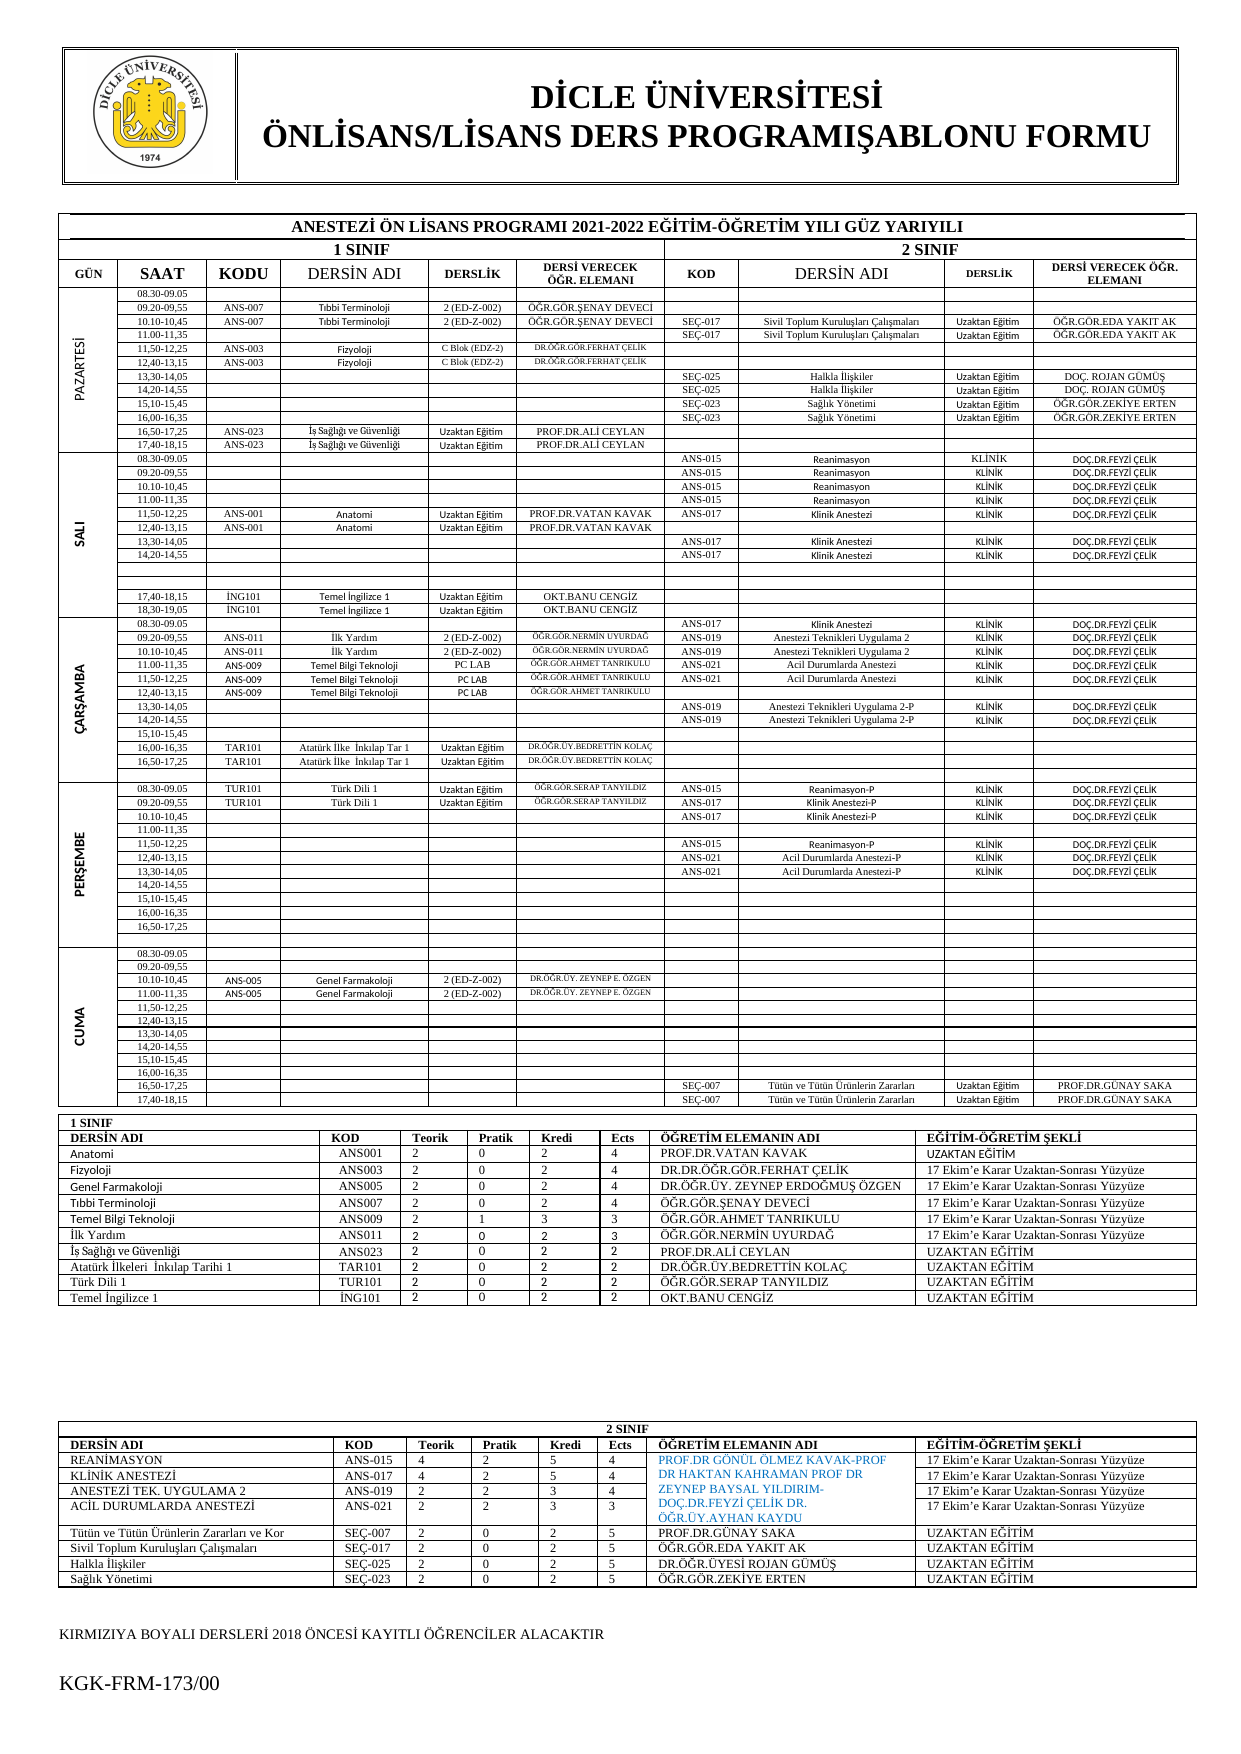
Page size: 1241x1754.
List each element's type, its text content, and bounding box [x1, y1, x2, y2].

table_cell [1034, 302, 1196, 314]
table_cell [281, 494, 428, 507]
table_cell Kredi [530, 1131, 599, 1145]
table_cell KLİNİK [945, 700, 1033, 713]
table_cell [429, 1080, 516, 1092]
table_cell [1034, 288, 1196, 301]
table_cell ANS-017 [334, 1468, 406, 1483]
table_cell [517, 412, 664, 424]
table_cell [429, 1093, 516, 1106]
table_cell ANS-019 [665, 645, 738, 658]
table_cell 17 Ekim’e Karar Uzaktan-Sonrası Yüzyüze [916, 1228, 1196, 1243]
table_cell 16,50-17,25 [118, 755, 206, 768]
table_cell ÖĞR.GÖR.ZEKİYE ERTEN [1034, 398, 1196, 411]
table_cell [118, 934, 206, 947]
table_cell OKT.BANU CENGİZ [517, 590, 664, 603]
table_cell [207, 948, 280, 960]
table_cell [739, 288, 944, 301]
table_cell [665, 988, 738, 1000]
table_cell 08.30-09.05 [118, 783, 206, 796]
table_cell TAR101 [207, 755, 280, 768]
table_cell [429, 728, 516, 741]
table_cell [207, 384, 280, 397]
table_cell [429, 824, 516, 837]
table_cell [517, 398, 664, 411]
table_cell [429, 329, 516, 342]
table_cell [207, 907, 280, 919]
table_cell [739, 1001, 944, 1013]
table_cell ANS-005 [207, 974, 280, 987]
table_cell ANS-019 [665, 714, 738, 727]
table_cell 17 Ekim’e Karar Uzaktan-Sonrası Yüzyüze [916, 1484, 1196, 1498]
table_cell [1034, 522, 1196, 534]
table_cell [517, 961, 664, 973]
picture [86, 50, 214, 174]
table_cell ANS-015 [665, 783, 738, 796]
table_cell Sivil Toplum Kuruluşları Çalışmaları [739, 329, 944, 342]
table_cell [281, 852, 428, 864]
table_cell [739, 1054, 944, 1066]
table_cell ANS-009 [207, 673, 280, 686]
table_cell [517, 934, 664, 947]
table_cell 5 [598, 1557, 646, 1571]
table_cell [207, 769, 280, 782]
table_cell PC LAB [429, 673, 516, 686]
table_cell Anatomi [281, 508, 428, 521]
table_cell DOÇ.DR.FEYZİ ÇELİK [1034, 838, 1196, 851]
table_cell PC LAB [429, 659, 516, 672]
table_cell 2 [601, 1260, 649, 1274]
table_cell 17,40-18,15 [118, 439, 206, 452]
table_cell [429, 948, 516, 960]
table_cell 2 [601, 1291, 649, 1305]
table_cell [517, 865, 664, 878]
table_cell 2 [539, 1557, 597, 1571]
table_cell [945, 343, 1033, 356]
table_cell DR.ÖĞR.ÜY.BEDRETTİN KOLAÇ [650, 1260, 915, 1274]
table_cell [945, 563, 1033, 576]
table_cell [207, 480, 280, 493]
table_cell [1034, 1001, 1196, 1013]
table_cell 11,50-12,25 [118, 838, 206, 851]
table_cell 0 [468, 1244, 529, 1259]
table_cell 11,50-12,25 [118, 343, 206, 356]
table_cell [1034, 728, 1196, 741]
table_cell [739, 961, 944, 973]
table_cell 4 [601, 1195, 649, 1211]
table_cell [429, 384, 516, 397]
table_cell ÇARŞAMBA [59, 618, 117, 782]
table_cell Tıbbi Terminoloji [281, 315, 428, 328]
table_cell ANS-015 [665, 453, 738, 466]
table_cell [665, 824, 738, 837]
table_cell [739, 879, 944, 892]
table_cell [945, 1054, 1033, 1066]
table_cell [429, 453, 516, 466]
table_cell DR.ÖĞR.ÜY. ZEYNEP E. ÖZGEN [517, 974, 664, 987]
table_cell [517, 618, 664, 631]
table_cell ANS-017 [665, 618, 738, 631]
table_cell 0 [468, 1179, 529, 1194]
table_cell DERSİN ADI [59, 1131, 319, 1145]
table_cell İNG101 [207, 604, 280, 617]
table_cell ACİL DURUMLARDA ANESTEZİ [59, 1499, 333, 1525]
table_cell [207, 865, 280, 878]
table_cell [207, 329, 280, 342]
table_cell [517, 370, 664, 383]
table_cell İş Sağlığı ve Güvenliği [281, 425, 428, 438]
table_cell DOÇ.DR.FEYZİ ÇELİK [1034, 618, 1196, 631]
table_cell [1034, 824, 1196, 837]
table_cell [207, 563, 280, 576]
table_cell [1034, 920, 1196, 933]
table_cell Uzaktan Eğitim [429, 590, 516, 603]
table_cell [207, 1001, 280, 1013]
table_cell [281, 1093, 428, 1106]
table_cell [1034, 1015, 1196, 1026]
table_cell Uzaktan Eğitim [429, 508, 516, 521]
table_cell 14,20-14,55 [118, 714, 206, 727]
table_cell ANS023 [320, 1244, 400, 1259]
table_cell 2 [401, 1212, 467, 1227]
table_cell 13,30-14,05 [118, 535, 206, 548]
table_cell Temel İngilizce 1 [281, 590, 428, 603]
table_cell [945, 974, 1033, 987]
table_cell [207, 1041, 280, 1052]
table_cell [517, 1015, 664, 1026]
table_cell GÜN [59, 260, 117, 287]
table_cell [945, 824, 1033, 837]
table_cell PROF.DR.GÜNAY SAKA [1034, 1093, 1196, 1106]
table_cell SEÇ-007 [334, 1526, 406, 1540]
table_cell [1034, 755, 1196, 768]
table_cell [739, 302, 944, 314]
table_cell [665, 439, 738, 452]
table_cell 2 [401, 1228, 467, 1243]
table_cell [281, 412, 428, 424]
table_cell [945, 920, 1033, 933]
table_cell OKT.BANU CENGİZ [517, 604, 664, 617]
table_cell 11,50-12,25 [118, 508, 206, 521]
table_cell [429, 370, 516, 383]
table_cell [665, 879, 738, 892]
table_cell [281, 1015, 428, 1026]
table_cell 5 [598, 1572, 646, 1586]
table_cell [1034, 687, 1196, 699]
table_cell KLİNİK [945, 645, 1033, 658]
table_cell ANS011 [320, 1228, 400, 1243]
table_cell UZAKTAN EĞİTİM [916, 1557, 1196, 1571]
table_cell 2 [530, 1163, 599, 1178]
table_cell DR.ÖĞR.ÜYESİ ROJAN GÜMÜŞ [647, 1557, 915, 1571]
table_cell [945, 1028, 1033, 1039]
table_cell [665, 288, 738, 301]
table_cell [517, 1067, 664, 1078]
table_cell ANS-019 [334, 1484, 406, 1498]
table_cell 13,30-14,05 [118, 370, 206, 383]
table_cell Uzaktan Eğitim [945, 315, 1033, 328]
table_cell SEÇ-025 [334, 1557, 406, 1571]
table_cell [517, 728, 664, 741]
table_cell 4 [407, 1453, 471, 1467]
table_cell [429, 549, 516, 562]
table_cell Acil Durumlarda Anestezi [739, 673, 944, 686]
table_cell [429, 700, 516, 713]
table_cell [207, 810, 280, 823]
table_cell [517, 714, 664, 727]
table_cell [945, 687, 1033, 699]
table_cell 5 [539, 1453, 597, 1467]
table_cell 4 [598, 1468, 646, 1483]
table_cell DOÇ.DR.FEYZİ ÇELİK [1034, 508, 1196, 521]
table_cell [281, 838, 428, 851]
table_cell [429, 467, 516, 479]
table_cell [207, 714, 280, 727]
table_cell 11.00-11,35 [118, 824, 206, 837]
table_cell [429, 1001, 516, 1013]
table_cell 2 [401, 1260, 467, 1274]
table_cell [429, 852, 516, 864]
table_cell [429, 920, 516, 933]
table_cell [945, 961, 1033, 973]
table_cell 1 [468, 1212, 529, 1227]
table_cell [739, 590, 944, 603]
table_cell Ects [598, 1438, 646, 1452]
table_cell ANS-007 [207, 315, 280, 328]
table_cell Uzaktan Eğitim [945, 398, 1033, 411]
table_cell DERSİN ADI [59, 1438, 333, 1452]
table_cell 4 [598, 1484, 646, 1498]
table_cell 2 [401, 1244, 467, 1259]
table_cell İNG101 [320, 1291, 400, 1305]
table_cell [739, 920, 944, 933]
table_cell UZAKTAN EĞİTİM [916, 1260, 1196, 1274]
table_cell KLİNİK [945, 714, 1033, 727]
table_cell [739, 742, 944, 754]
table_cell 2 [401, 1146, 467, 1162]
table_cell Uzaktan Eğitim [945, 329, 1033, 342]
table_cell [207, 370, 280, 383]
table_cell [207, 728, 280, 741]
table_cell [1034, 343, 1196, 356]
table_cell [207, 893, 280, 906]
table_cell [517, 700, 664, 713]
table_cell [207, 934, 280, 947]
table_cell Klinik Anestezi [739, 535, 944, 548]
table_cell ANS-023 [207, 425, 280, 438]
table_cell ANS-017 [665, 508, 738, 521]
table_cell DOÇ.DR.FEYZİ ÇELİK [1034, 700, 1196, 713]
table_cell Uzaktan Eğitim [945, 384, 1033, 397]
table_cell [281, 1028, 428, 1039]
table_cell 2 [407, 1557, 471, 1571]
table_cell Türk Dili 1 [281, 783, 428, 796]
table_cell Temel İngilizce 1 [59, 1291, 319, 1305]
table_cell Kredi [539, 1438, 597, 1452]
table_cell KLİNİK [945, 810, 1033, 823]
table_cell [517, 1093, 664, 1106]
table_cell Uzaktan Eğitim [429, 755, 516, 768]
table_cell REANİMASYON [59, 1453, 333, 1467]
table_cell [429, 288, 516, 301]
table_cell [281, 728, 428, 741]
table_cell [281, 961, 428, 973]
table_cell ANS-015 [665, 494, 738, 507]
table_cell 4 [601, 1146, 649, 1162]
table_cell [945, 425, 1033, 438]
table_cell [1034, 934, 1196, 947]
table_cell [281, 865, 428, 878]
table_cell [517, 893, 664, 906]
table_cell [281, 480, 428, 493]
table_cell DOÇ. ROJAN GÜMÜŞ [1034, 370, 1196, 383]
table_cell 10.10-10,45 [118, 645, 206, 658]
table_cell UZAKTAN EĞİTİM [916, 1572, 1196, 1586]
table_cell [945, 728, 1033, 741]
table_cell 4 [601, 1179, 649, 1194]
table_cell ANS-017 [665, 549, 738, 562]
table_cell 2 [530, 1195, 599, 1211]
table_cell [1034, 961, 1196, 973]
table_cell Reanimasyon-P [739, 783, 944, 796]
table_cell 2 [401, 1163, 467, 1178]
table_cell Genel Farmakoloji [59, 1179, 319, 1194]
table_cell [739, 343, 944, 356]
table_cell UZAKTAN EĞİTİM [916, 1526, 1196, 1540]
table_cell [665, 687, 738, 699]
table_cell [281, 1080, 428, 1092]
table_cell 0 [472, 1526, 538, 1540]
table_cell [281, 370, 428, 383]
table_cell PROF.DR.GÜNAY SAKA [647, 1526, 915, 1540]
table_cell 14,20-14,55 [118, 384, 206, 397]
table_cell 15,10-15,45 [118, 728, 206, 741]
table_cell [429, 838, 516, 851]
table_cell [429, 769, 516, 782]
table_cell [665, 742, 738, 754]
table_cell [207, 920, 280, 933]
table_cell 2 [407, 1484, 471, 1498]
table_cell KLİNİK [945, 535, 1033, 548]
table_cell TAR101 [320, 1260, 400, 1274]
table_cell [945, 769, 1033, 782]
table_cell [517, 824, 664, 837]
table_cell [1034, 1067, 1196, 1078]
table_cell [945, 439, 1033, 452]
table_cell DOÇ.DR.FEYZİ ÇELİK [1034, 714, 1196, 727]
table_cell ANS-003 [207, 343, 280, 356]
table_cell ÖĞRETİM ELEMANIN ADI [647, 1438, 915, 1452]
table_cell [429, 577, 516, 589]
table_cell [207, 879, 280, 892]
table_cell [945, 288, 1033, 301]
table_cell DERSİN ADI [739, 260, 944, 287]
table_cell [665, 1015, 738, 1026]
table_cell [207, 1054, 280, 1066]
table_cell [665, 522, 738, 534]
table_cell ANS-021 [665, 659, 738, 672]
table_cell ÖĞR.GÖR.SERAP TANYILDIZ [517, 783, 664, 796]
table_cell [1034, 893, 1196, 906]
table_cell [739, 577, 944, 589]
table_cell [517, 948, 664, 960]
table_cell EĞİTİM-ÖĞRETİM ŞEKLİ [916, 1438, 1196, 1452]
table_cell [665, 907, 738, 919]
table_cell [517, 1054, 664, 1066]
table_cell [739, 934, 944, 947]
table_cell [517, 480, 664, 493]
table_cell [945, 1015, 1033, 1026]
table_cell 15,10-15,45 [118, 398, 206, 411]
table_cell 17 Ekim’e Karar Uzaktan-Sonrası Yüzyüze [916, 1212, 1196, 1227]
table_cell [517, 852, 664, 864]
table_cell [739, 687, 944, 699]
table_cell 11.00-11,35 [118, 659, 206, 672]
table_cell [517, 1041, 664, 1052]
table_cell Genel Farmakoloji [281, 974, 428, 987]
table_cell [429, 810, 516, 823]
table_cell [207, 494, 280, 507]
table_cell 2 [407, 1499, 471, 1525]
table_cell ANS-023 [207, 439, 280, 452]
table_cell [1034, 590, 1196, 603]
table_cell Halkla İlişkiler [739, 370, 944, 383]
table_cell [1034, 604, 1196, 617]
table_cell [207, 549, 280, 562]
table_cell [945, 590, 1033, 603]
table_cell [281, 1041, 428, 1052]
table_cell ANS001 [320, 1146, 400, 1162]
table_cell Pratik [472, 1438, 538, 1452]
table_cell [1034, 988, 1196, 1000]
table_cell 2 (ED-Z-002) [429, 974, 516, 987]
table_cell [945, 604, 1033, 617]
table_cell Atatürk İlke İnkılap Tar 1 [281, 755, 428, 768]
table_cell 2 [601, 1275, 649, 1289]
table_cell [665, 590, 738, 603]
table_cell ÖĞRETİM ELEMANIN ADI [650, 1131, 915, 1145]
table_cell [429, 494, 516, 507]
table_cell [665, 728, 738, 741]
table_cell SALI [59, 453, 117, 617]
table_cell 4 [407, 1468, 471, 1483]
table_cell 5 [598, 1526, 646, 1540]
table_cell 0 [472, 1557, 538, 1571]
table_cell [945, 577, 1033, 589]
table_cell [1034, 879, 1196, 892]
table_cell [517, 494, 664, 507]
table_cell [207, 618, 280, 631]
table_cell [429, 1028, 516, 1039]
table_cell 4 [601, 1163, 649, 1178]
table_cell [429, 934, 516, 947]
table_cell SEÇ-023 [334, 1572, 406, 1586]
table_cell [429, 907, 516, 919]
table_cell [739, 893, 944, 906]
table_cell [945, 357, 1033, 369]
table_cell DERSİ VERECEK ÖĞR. ELEMANI [517, 260, 664, 287]
table_cell DOÇ.DR.FEYZİ ÇELİK [1034, 453, 1196, 466]
table_cell DR.ÖĞR.ÜY. ZEYNEP ERDOĞMUŞ ÖZGEN [650, 1179, 915, 1194]
table_cell [945, 988, 1033, 1000]
table_cell [739, 439, 944, 452]
table_cell 15,10-15,45 [118, 893, 206, 906]
table_cell 0 [468, 1228, 529, 1243]
table_cell EĞİTİM-ÖĞRETİM ŞEKLİ [916, 1131, 1196, 1145]
table_cell 0 [472, 1572, 538, 1586]
table_cell Acil Durumlarda Anestezi-P [739, 865, 944, 878]
table_cell [281, 1001, 428, 1013]
table_cell [429, 1015, 516, 1026]
table_cell [665, 1001, 738, 1013]
table_cell 13,30-14,05 [118, 700, 206, 713]
table_cell [945, 522, 1033, 534]
table_cell [1034, 357, 1196, 369]
table_cell [517, 535, 664, 548]
table_cell DERSLİK [429, 260, 516, 287]
table_header 1 SINIF [59, 1115, 1196, 1130]
table_cell [1034, 769, 1196, 782]
table_cell PROF.DR GÖNÜL ÖLMEZ KAVAK-PROF DR HAKTAN KAHRAMAN PROF DR ZEYNEP BAYSAL YILDIRIM- DOÇ.DR.FEYZİ ÇELİK DR. ÖĞR.ÜY.AYHAN KAYDU [647, 1453, 915, 1525]
table_cell [429, 1041, 516, 1052]
table_cell 1 SINIF [59, 240, 664, 259]
table_cell Anatomi [59, 1146, 319, 1162]
table_cell [517, 838, 664, 851]
table_cell 17 Ekim’e Karar Uzaktan-Sonrası Yüzyüze [916, 1179, 1196, 1194]
table_cell [739, 604, 944, 617]
table_cell DOÇ.DR.FEYZİ ÇELİK [1034, 645, 1196, 658]
table_cell DOÇ.DR.FEYZİ ÇELİK [1034, 480, 1196, 493]
table_cell 16,50-17,25 [118, 425, 206, 438]
table_cell 4 [598, 1453, 646, 1467]
table_cell [207, 1028, 280, 1039]
table_cell Klinik Anestezi [739, 549, 944, 562]
table_cell Uzaktan Eğitim [945, 370, 1033, 383]
table_cell [429, 893, 516, 906]
table_cell [945, 907, 1033, 919]
table_cell [665, 343, 738, 356]
table_cell ANS-017 [665, 810, 738, 823]
table_cell [281, 1067, 428, 1078]
table_cell [517, 467, 664, 479]
table_cell [207, 535, 280, 548]
table_cell 0 [468, 1275, 529, 1289]
table_cell [429, 961, 516, 973]
table_cell PROF.DR.VATAN KAVAK [650, 1146, 915, 1162]
table_cell [517, 769, 664, 782]
table_cell [281, 618, 428, 631]
table_cell [945, 1001, 1033, 1013]
table_cell UZAKTAN EĞİTİM [916, 1275, 1196, 1289]
table_cell [207, 577, 280, 589]
table_cell [517, 384, 664, 397]
table_cell 2 [407, 1526, 471, 1540]
table_cell ÖĞR.GÖR.SERAP TANYILDIZ [650, 1275, 915, 1289]
table_cell [429, 714, 516, 727]
table_cell 2 [401, 1291, 467, 1305]
table_cell 3 [530, 1212, 599, 1227]
table_cell Uzaktan Eğitim [429, 783, 516, 796]
table_cell [945, 302, 1033, 314]
table_cell Halkla İlişkiler [739, 384, 944, 397]
table_cell [1034, 948, 1196, 960]
table_cell ÖĞR.GÖR.EDA YAKIT AK [1034, 315, 1196, 328]
table_cell [665, 893, 738, 906]
table_cell ANS-015 [665, 480, 738, 493]
table_cell 16,50-17,25 [118, 920, 206, 933]
table_cell DOÇ.DR.FEYZİ ÇELİK [1034, 535, 1196, 548]
table_cell DERSLİK [945, 260, 1033, 287]
table_cell [1034, 742, 1196, 754]
table_cell İlk Yardım [59, 1228, 319, 1243]
table_cell 0 [468, 1195, 529, 1211]
table_cell [429, 618, 516, 631]
table_cell [207, 824, 280, 837]
table_cell 2 [530, 1291, 599, 1305]
table_cell 0 [468, 1163, 529, 1178]
table_cell Pratik [468, 1131, 529, 1145]
table_cell Temel Bilgi Teknoloji [281, 673, 428, 686]
table_cell 3 [601, 1228, 649, 1243]
table_cell 08.30-09.05 [118, 288, 206, 301]
table_cell [429, 879, 516, 892]
table_cell [281, 535, 428, 548]
table_cell 0 [468, 1146, 529, 1162]
table_cell 2 [401, 1275, 467, 1289]
table_cell [517, 453, 664, 466]
table_cell [429, 865, 516, 878]
table_cell [281, 824, 428, 837]
table_cell 2 [530, 1244, 599, 1259]
table_cell [665, 357, 738, 369]
table_cell [207, 288, 280, 301]
table_cell [665, 425, 738, 438]
table_cell SEÇ-017 [334, 1541, 406, 1556]
table_cell KLİNİK [945, 453, 1033, 466]
table_cell KOD [665, 260, 738, 287]
table_cell ÖĞR.GÖR.NERMİN UYURDAĞ [650, 1228, 915, 1243]
table_cell [665, 302, 738, 314]
table_cell İNG101 [207, 590, 280, 603]
table_cell [281, 934, 428, 947]
table_cell KLİNİK ANESTEZİ [59, 1468, 333, 1483]
table_cell [207, 453, 280, 466]
table_cell [207, 961, 280, 973]
table_cell [1034, 439, 1196, 452]
table_cell [665, 948, 738, 960]
table_cell KOD [320, 1131, 400, 1145]
table_cell ANESTEZİ TEK. UYGULAMA 2 [59, 1484, 333, 1498]
table_cell 5 [598, 1541, 646, 1556]
table_cell [118, 563, 206, 576]
table_cell ÖĞR.GÖR.AHMET TANRIKULU [517, 673, 664, 686]
table_cell Temel Bilgi Teknoloji [59, 1212, 319, 1227]
table_cell Anestezi Teknikleri Uygulama 2-P [739, 700, 944, 713]
table_cell [429, 535, 516, 548]
table_cell Temel Bilgi Teknoloji [281, 659, 428, 672]
table_cell C Blok (EDZ-2) [429, 343, 516, 356]
table_cell DR.ÖĞR.GÖR.FERHAT ÇELİK [517, 343, 664, 356]
table_cell 11.00-11,35 [118, 494, 206, 507]
table_cell 2 [401, 1195, 467, 1211]
table_cell SEÇ-007 [665, 1093, 738, 1106]
table_cell PROF.DR.VATAN KAVAK [517, 508, 664, 521]
table_cell [517, 577, 664, 589]
table_cell ANS003 [320, 1163, 400, 1178]
table_cell [739, 948, 944, 960]
table_cell 2 [601, 1244, 649, 1259]
table_cell [945, 934, 1033, 947]
table_cell SEÇ-025 [665, 370, 738, 383]
table_cell 5 [539, 1468, 597, 1483]
table_cell Tıbbi Terminoloji [59, 1195, 319, 1211]
table_cell DR.ÖĞR.ÜY.BEDRETTİN KOLAÇ [517, 755, 664, 768]
table_cell KLİNİK [945, 508, 1033, 521]
table_cell [517, 879, 664, 892]
table_cell 2 [530, 1275, 599, 1289]
table_cell [945, 1041, 1033, 1052]
table_cell 0 [468, 1260, 529, 1274]
table_cell KOD [334, 1438, 406, 1452]
table_cell Reanimasyon [739, 453, 944, 466]
table_cell ANS-017 [665, 535, 738, 548]
table_cell ÖĞR.GÖR.ŞENAY DEVECİ [650, 1195, 915, 1211]
table_cell [1034, 1028, 1196, 1039]
table_cell 2 [530, 1228, 599, 1243]
table_cell [1034, 1041, 1196, 1052]
table_cell PROF.DR.ALİ CEYLAN [517, 439, 664, 452]
table_cell DOÇ.DR.FEYZİ ÇELİK [1034, 810, 1196, 823]
table_cell [739, 563, 944, 576]
table_cell 3 [539, 1484, 597, 1498]
table_cell DOÇ. ROJAN GÜMÜŞ [1034, 384, 1196, 397]
table_cell [517, 329, 664, 342]
table_cell ANS009 [320, 1212, 400, 1227]
table_cell UZAKTAN EĞİTİM [916, 1146, 1196, 1162]
table_cell ÖĞR.GÖR.EDA YAKIT AK [647, 1541, 915, 1556]
table_cell [281, 467, 428, 479]
table_cell Acil Durumlarda Anestezi [739, 659, 944, 672]
table_cell 10.10-10,45 [118, 315, 206, 328]
table_cell [665, 934, 738, 947]
table_cell KLİNİK [945, 865, 1033, 878]
table_cell 10.10-10,45 [118, 810, 206, 823]
table_cell Tütün ve Tütün Ürünlerin Zararları [739, 1093, 944, 1106]
table_cell PAZARTESİ [59, 288, 117, 452]
table_cell [207, 852, 280, 864]
table_cell [281, 920, 428, 933]
table_cell Reanimasyon [739, 480, 944, 493]
table_cell ÖĞR.GÖR.EDA YAKIT AK [1034, 329, 1196, 342]
table_cell [281, 453, 428, 466]
table_cell ANS007 [320, 1195, 400, 1211]
table_cell [945, 879, 1033, 892]
table_cell Klinik Anestezi [739, 508, 944, 521]
table_cell 0 [468, 1291, 529, 1305]
table_cell Uzaktan Eğitim [429, 604, 516, 617]
table_cell [665, 577, 738, 589]
table_cell 18,30-19,05 [118, 604, 206, 617]
table_cell [739, 1067, 944, 1078]
table_cell [665, 769, 738, 782]
table_cell 2 [530, 1146, 599, 1162]
table_cell [1034, 425, 1196, 438]
table_cell Uzaktan Eğitim [429, 425, 516, 438]
table_cell 2 [407, 1541, 471, 1556]
table_cell KLİNİK [945, 659, 1033, 672]
table_cell [1034, 563, 1196, 576]
table_cell 2 [472, 1453, 538, 1467]
table_cell Fizyoloji [59, 1163, 319, 1178]
table_cell 13,30-14,05 [118, 865, 206, 878]
table_cell [665, 920, 738, 933]
table_cell 11,50-12,25 [118, 673, 206, 686]
table_cell 08.30-09.05 [118, 618, 206, 631]
table_cell [207, 467, 280, 479]
table_cell [665, 1067, 738, 1078]
table_cell [281, 1054, 428, 1066]
table_cell [281, 893, 428, 906]
table_cell Klinik Anestezi [739, 618, 944, 631]
table_cell [207, 412, 280, 424]
table_cell TUR101 [320, 1275, 400, 1289]
table_cell [665, 1054, 738, 1066]
table_cell [517, 1001, 664, 1013]
table_cell PROF.DR.ALİ CEYLAN [517, 425, 664, 438]
table_cell TUR101 [207, 783, 280, 796]
table_cell KLİNİK [945, 673, 1033, 686]
table_cell [429, 1054, 516, 1066]
table_cell [207, 1080, 280, 1092]
table_cell KLİNİK [945, 618, 1033, 631]
table_cell [207, 398, 280, 411]
table_cell Anestezi Teknikleri Uygulama 2 [739, 645, 944, 658]
table_cell [429, 412, 516, 424]
table_cell [517, 907, 664, 919]
table_cell Reanimasyon-P [739, 838, 944, 851]
table_cell DERSİN ADI [281, 260, 428, 287]
table_cell İş Sağlığı ve Güvenliği [59, 1244, 319, 1259]
table_cell [517, 563, 664, 576]
table_cell [665, 1041, 738, 1052]
table_cell 2 [539, 1572, 597, 1586]
table_cell [281, 329, 428, 342]
table_cell DOÇ.DR.FEYZİ ÇELİK [1034, 865, 1196, 878]
table_cell DOÇ.DR.FEYZİ ÇELİK [1034, 659, 1196, 672]
table_cell ANS-009 [207, 659, 280, 672]
table_cell [517, 1080, 664, 1092]
table_cell ÖĞR.GÖR.ŞENAY DEVECİ [517, 315, 664, 328]
table_cell [665, 563, 738, 576]
table_cell [739, 907, 944, 919]
table_cell [281, 714, 428, 727]
table_cell [739, 824, 944, 837]
table_cell 3 [539, 1499, 597, 1525]
table_cell Reanimasyon [739, 494, 944, 507]
table_cell Anestezi Teknikleri Uygulama 2-P [739, 714, 944, 727]
table_cell SEÇ-023 [665, 398, 738, 411]
table_cell UZAKTAN EĞİTİM [916, 1541, 1196, 1556]
table_cell [281, 288, 428, 301]
table_cell [281, 563, 428, 576]
table_cell DR.DR.ÖĞR.GÖR.FERHAT ÇELİK [650, 1163, 915, 1178]
table_cell [281, 907, 428, 919]
table_cell [1034, 907, 1196, 919]
table_cell Uzaktan Eğitim [429, 439, 516, 452]
table_cell 0 [472, 1541, 538, 1556]
table_cell 17,40-18,15 [118, 590, 206, 603]
table_cell [429, 398, 516, 411]
table_cell 2 [530, 1179, 599, 1194]
table_cell [281, 398, 428, 411]
table_cell [429, 1067, 516, 1078]
table_cell Klinik Anestezi-P [739, 810, 944, 823]
table_cell Sağlık Yönetimi [59, 1572, 333, 1586]
table_cell [945, 893, 1033, 906]
table_cell Sağlık Yönetimi [739, 398, 944, 411]
table_cell [207, 1093, 280, 1106]
table_cell 10.10-10,45 [118, 480, 206, 493]
table_cell 2 SINIF [665, 240, 1196, 259]
table_cell ANS-015 [665, 838, 738, 851]
table_cell [739, 755, 944, 768]
table_cell 17,40-18,15 [118, 1093, 206, 1106]
table_cell SEÇ-017 [665, 329, 738, 342]
table_cell 2 (ED-Z-002) [429, 315, 516, 328]
table_cell [281, 577, 428, 589]
table_cell ANS-001 [207, 508, 280, 521]
table_cell 2 [472, 1468, 538, 1483]
table_cell [207, 838, 280, 851]
table_cell [281, 549, 428, 562]
table_cell [665, 755, 738, 768]
table_cell 2 [407, 1572, 471, 1586]
table_cell 17 Ekim’e Karar Uzaktan-Sonrası Yüzyüze [916, 1453, 1196, 1467]
table_cell SEÇ-017 [665, 315, 738, 328]
table_cell 17 Ekim’e Karar Uzaktan-Sonrası Yüzyüze [916, 1163, 1196, 1178]
table_cell 3 [601, 1212, 649, 1227]
table_cell SAAT [118, 260, 206, 287]
table_cell [281, 700, 428, 713]
table_cell [1034, 577, 1196, 589]
table_cell Sivil Toplum Kuruluşları Çalışmaları [739, 315, 944, 328]
table_cell SEÇ-025 [665, 384, 738, 397]
table_cell [739, 728, 944, 741]
table_cell ANS-021 [665, 673, 738, 686]
table_cell [945, 1067, 1033, 1078]
table_cell PROF.DR.ALİ CEYLAN [650, 1244, 915, 1259]
table_cell Uzaktan Eğitim [945, 1093, 1033, 1106]
table_cell ANS-011 [207, 645, 280, 658]
table_cell KLİNİK [945, 494, 1033, 507]
table_cell ANS005 [320, 1179, 400, 1194]
table_cell 14,20-14,55 [118, 549, 206, 562]
table_cell Atatürk İlkeleri İnkılap Tarihi 1 [59, 1260, 319, 1274]
table_cell PERŞEMBE [59, 783, 117, 947]
table_cell [739, 1041, 944, 1052]
table_cell 17 Ekim’e Karar Uzaktan-Sonrası Yüzyüze [916, 1499, 1196, 1525]
table_cell 14,20-14,55 [118, 879, 206, 892]
table_cell 3 [598, 1499, 646, 1525]
table_cell [739, 1028, 944, 1039]
table_cell [739, 522, 944, 534]
table_cell UZAKTAN EĞİTİM [916, 1291, 1196, 1305]
table_cell [739, 974, 944, 987]
table_cell DERSİ VERECEK ÖĞR. ELEMANI [1034, 260, 1196, 287]
table_cell [118, 577, 206, 589]
table_cell [517, 1028, 664, 1039]
table_cell İlk Yardım [281, 645, 428, 658]
table_cell ANS-021 [665, 865, 738, 878]
table_cell [945, 948, 1033, 960]
table_cell [517, 920, 664, 933]
table_cell ÖĞR.GÖR.ZEKİYE ERTEN [647, 1572, 915, 1586]
table_cell ANS-015 [334, 1453, 406, 1467]
table_cell [517, 810, 664, 823]
table_cell Sivil Toplum Kuruluşları Çalışmaları [59, 1541, 333, 1556]
table_cell [281, 948, 428, 960]
table_cell DOÇ.DR.FEYZİ ÇELİK [1034, 549, 1196, 562]
table_cell 10.10-10,45 [118, 974, 206, 987]
table_cell 08.30-09.05 [118, 453, 206, 466]
table_cell 2 [530, 1260, 599, 1274]
table_cell ÖĞR.GÖR.AHMET TANRIKULU [517, 659, 664, 672]
table_cell Temel İngilizce 1 [281, 604, 428, 617]
table_cell [665, 974, 738, 987]
table_cell DOÇ.DR.FEYZİ ÇELİK [1034, 783, 1196, 796]
table_cell [118, 769, 206, 782]
table_cell DOÇ.DR.FEYZİ ÇELİK [1034, 673, 1196, 686]
table_cell Teorik [401, 1131, 467, 1145]
table_cell [517, 549, 664, 562]
table_cell [665, 1028, 738, 1039]
table_cell 2 (ED-Z-002) [429, 645, 516, 658]
table_cell [739, 1015, 944, 1026]
table_cell ÖĞR.GÖR.AHMET TANRIKULU [650, 1212, 915, 1227]
table_cell [281, 879, 428, 892]
table_cell DOÇ.DR.FEYZİ ÇELİK [1034, 494, 1196, 507]
table_cell [281, 769, 428, 782]
table_cell ÖĞR.GÖR.NERMİN UYURDAĞ [517, 645, 664, 658]
table_cell 17 Ekim’e Karar Uzaktan-Sonrası Yüzyüze [916, 1468, 1196, 1483]
table_cell [739, 988, 944, 1000]
table_cell 2 [401, 1179, 467, 1194]
table_cell [429, 480, 516, 493]
table_cell 17 Ekim’e Karar Uzaktan-Sonrası Yüzyüze [916, 1195, 1196, 1211]
table_cell [281, 384, 428, 397]
table_cell [1034, 1054, 1196, 1066]
table_cell [945, 742, 1033, 754]
table_cell [1034, 974, 1196, 987]
table_cell [739, 769, 944, 782]
table_cell [207, 1067, 280, 1078]
table_cell [429, 563, 516, 576]
table_header ANESTEZİ ÖN LİSANS PROGRAMI 2021-2022 EĞİTİM-ÖĞRETİM YILI GÜZ YARIYILI [59, 214, 1196, 239]
table_cell Fizyoloji [281, 343, 428, 356]
table_cell Halkla İlişkiler [59, 1557, 333, 1571]
table_cell KODU [207, 260, 280, 287]
table_cell [665, 961, 738, 973]
table_cell KLİNİK [945, 549, 1033, 562]
table_cell [281, 810, 428, 823]
table_cell UZAKTAN EĞİTİM [916, 1244, 1196, 1259]
table_cell İş Sağlığı ve Güvenliği [281, 439, 428, 452]
table_cell Teorik [407, 1438, 471, 1452]
table_cell ANS-021 [334, 1499, 406, 1525]
table_header 2 SINIF [59, 1422, 1196, 1436]
table_cell [517, 288, 664, 301]
table_cell CUMA [59, 948, 117, 1106]
table_cell Tütün ve Tütün Ürünlerin Zararları ve Kor [59, 1526, 333, 1540]
table_cell 2 [472, 1484, 538, 1498]
table_cell 11.00-11,35 [118, 329, 206, 342]
table_cell [739, 425, 944, 438]
table_cell 2 [539, 1526, 597, 1540]
table_cell 2 [472, 1499, 538, 1525]
table_cell [207, 700, 280, 713]
table_cell ANS-019 [665, 700, 738, 713]
table_cell [945, 755, 1033, 768]
table_cell KLİNİK [945, 480, 1033, 493]
table_cell OKT.BANU CENGİZ [650, 1291, 915, 1305]
table_cell 2 [539, 1541, 597, 1556]
table_cell [207, 1015, 280, 1026]
table_cell [665, 604, 738, 617]
table_cell KLİNİK [945, 783, 1033, 796]
table_cell Ects [601, 1131, 649, 1145]
table_cell KLİNİK [945, 838, 1033, 851]
table_cell [739, 357, 944, 369]
table_cell Türk Dili 1 [59, 1275, 319, 1289]
